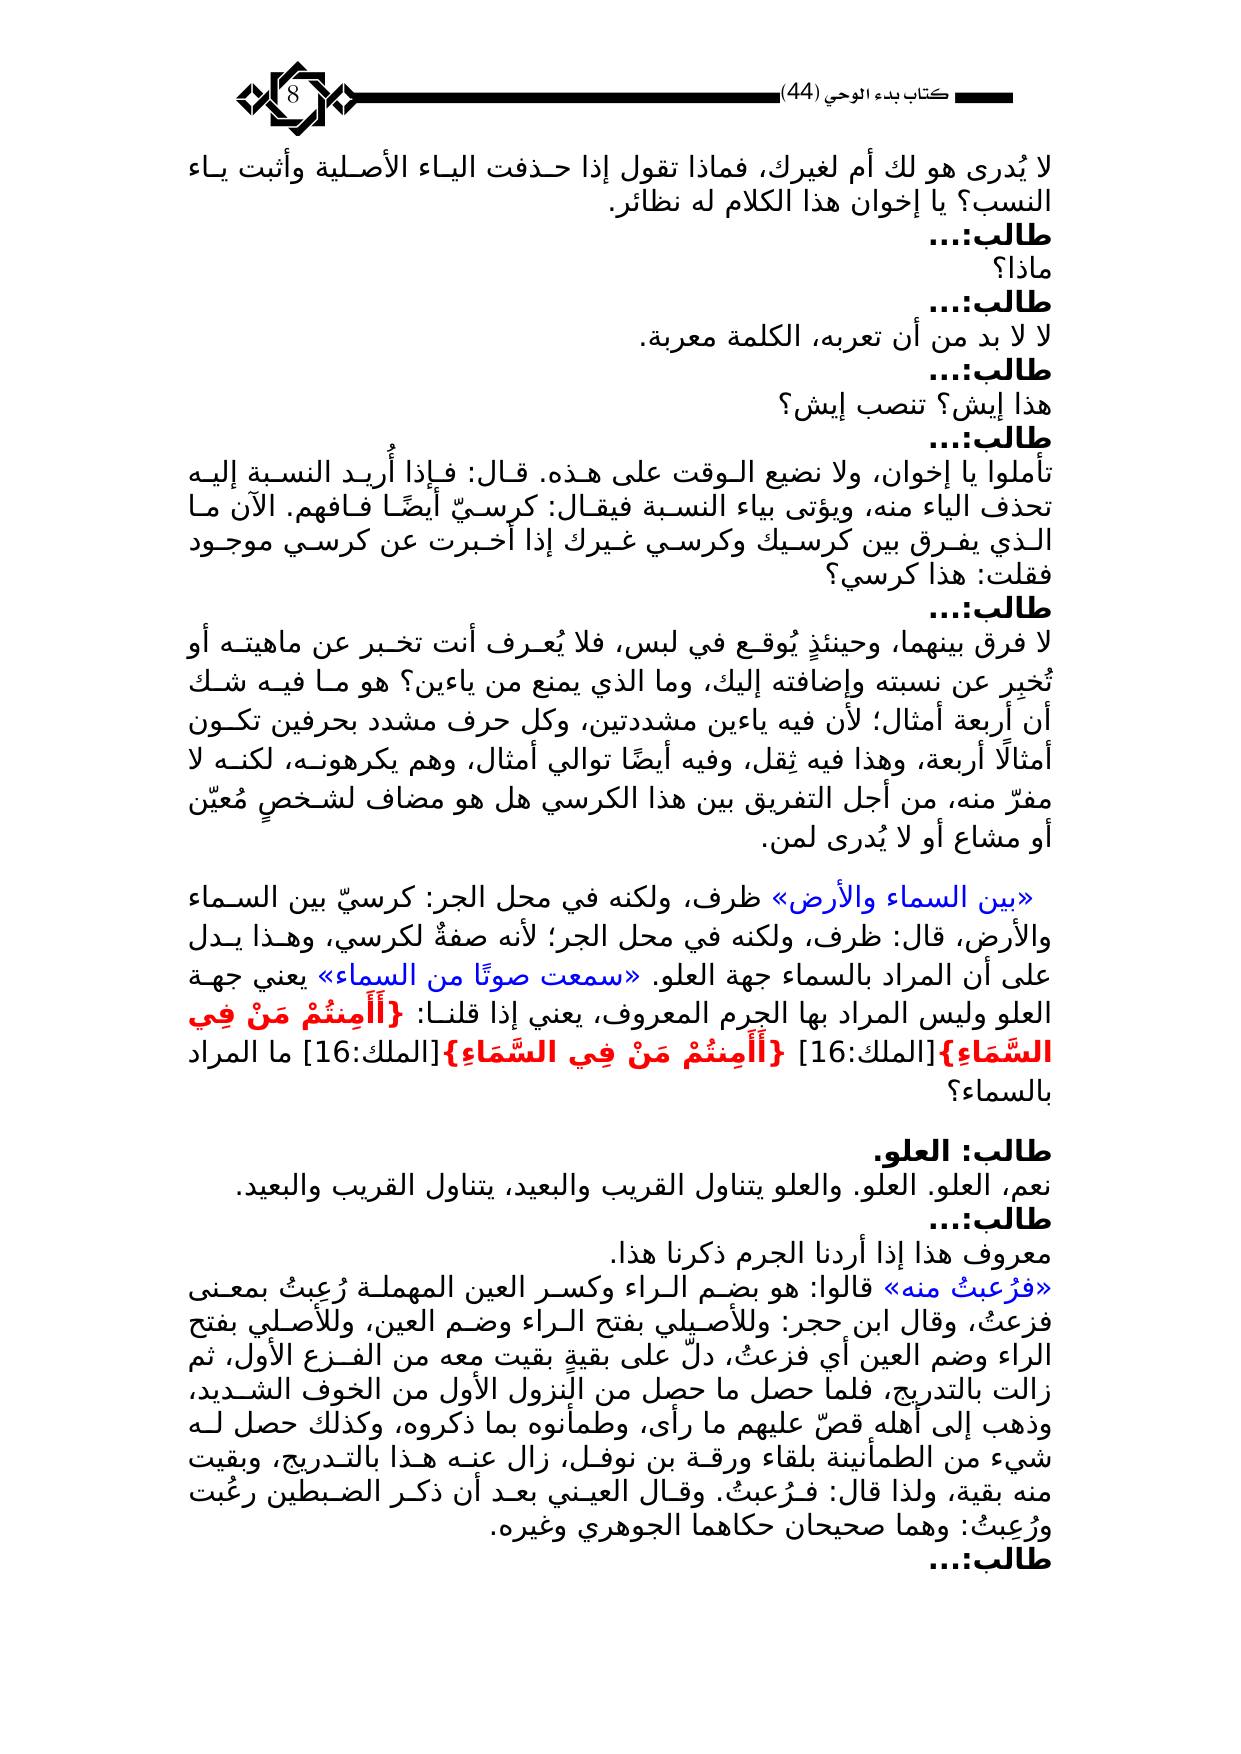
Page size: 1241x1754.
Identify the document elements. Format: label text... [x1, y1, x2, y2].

text طالب:... [187, 591, 1053, 625]
text تأملوا يا إخوان، ولا نضيع الوقت على هذه. قال: فإذا أُريد النسبة إليه تحذف الياء منه، ويؤتى بياء النسبة فيقال: كرسيّ أيضًا فافهم. الآن ما الذي يفرق بين كرسيك وكرسي غيرك إذا أخبرت عن كرسي موجود فقلت: هذا كرسي؟ [187, 456, 1053, 591]
text «فرُعبتُ منه» قالوا: هو بضم الراء وكسر العين المهملة رُعِبتُ بمعنى فزعتُ، وقال ابن حجر: وللأصيلي بفتح الراء وضم العين، وللأصلي بفتح الراء وضم العين أي فزعتُ، دلّ على بقيةٍ بقيت معه من الفزع الأول، ثم زالت بالتدريج، فلما حصل ما حصل من النزول الأول من الخوف الشديد، وذهب إلى أهله قصّ عليهم ما رأى، وطمأنوه بما ذكروه، وكذلك حصل له شيء من الطمأنينة بلقاء ورقة بن نوفل، زال عنه هذا بالتدريج، وبقيت منه بقية، ولذا قال: فرُعبتُ. وقال العيني بعد أن ذكر الضبطين رعُبت ورُعِبتُ: وهما صحيحان حكاهما الجوهري وغيره. [187, 1270, 1053, 1542]
text طالب:... [187, 286, 1053, 320]
text نعم، العلو. العلو. والعلو يتناول القريب والبعيد، يتناول القريب والبعيد. [187, 1168, 1053, 1202]
text طالب:... [187, 422, 1053, 456]
text لا لا بد من أن تعربه، الكلمة معربة. [187, 320, 1053, 354]
text طالب: العلو. [187, 1134, 1053, 1168]
text «بين السماء والأرض» ظرف، ولكنه في محل الجر: كرسيّ بين السماء والأرض، قال: ظرف، ولكنه في محل الجر؛ لأنه صفةٌ لكرسي، وهذا يدل على أن المراد بالسماء جهة العلو. «سمعت صوتًا من السماء» يعني جهة العلو وليس المراد بها الجرم المعروف، يعني إذا قلنا: {أَأَمِنتُمْ مَنْ فِي السَّمَاءِ}[الملك:16] {أَأَمِنتُمْ مَنْ فِي السَّمَاءِ}[الملك:16] ما المراد بالسماء؟ [187, 880, 1053, 1109]
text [187, 150, 1053, 218]
text لا فرق بينهما، وحينئذٍ يُوقع في لبس، فلا يُعرف أنت تخبر عن ماهيته أو تُخبِر عن نسبته وإضافته إليك، وما الذي يمنع من ياءين؟ هو ما فيه شك أن أربعة أمثال؛ لأن فيه ياءين مشددتين، وكل حرف مشدد بحرفين تكون أمثالًا أربعة، وهذا فيه ثِقل، وفيه أيضًا توالي أمثال، وهم يكرهونه، لكنه لا مفرّ منه، من أجل التفريق بين هذا الكرسي هل هو مضاف لشخصٍ مُعيّن أو مشاع أو لا يُدرى لمن. [187, 625, 1053, 854]
text معروف هذا إذا أردنا الجرم ذكرنا هذا. [187, 1236, 1053, 1270]
text طالب:... [187, 1202, 1053, 1236]
text طالب:... [187, 218, 1053, 252]
text طالب:... [187, 354, 1053, 388]
text طالب:... [187, 1542, 1053, 1576]
text ماذا؟ [187, 252, 1053, 286]
text هذا إيش؟ تنصب إيش؟ [187, 388, 1053, 422]
